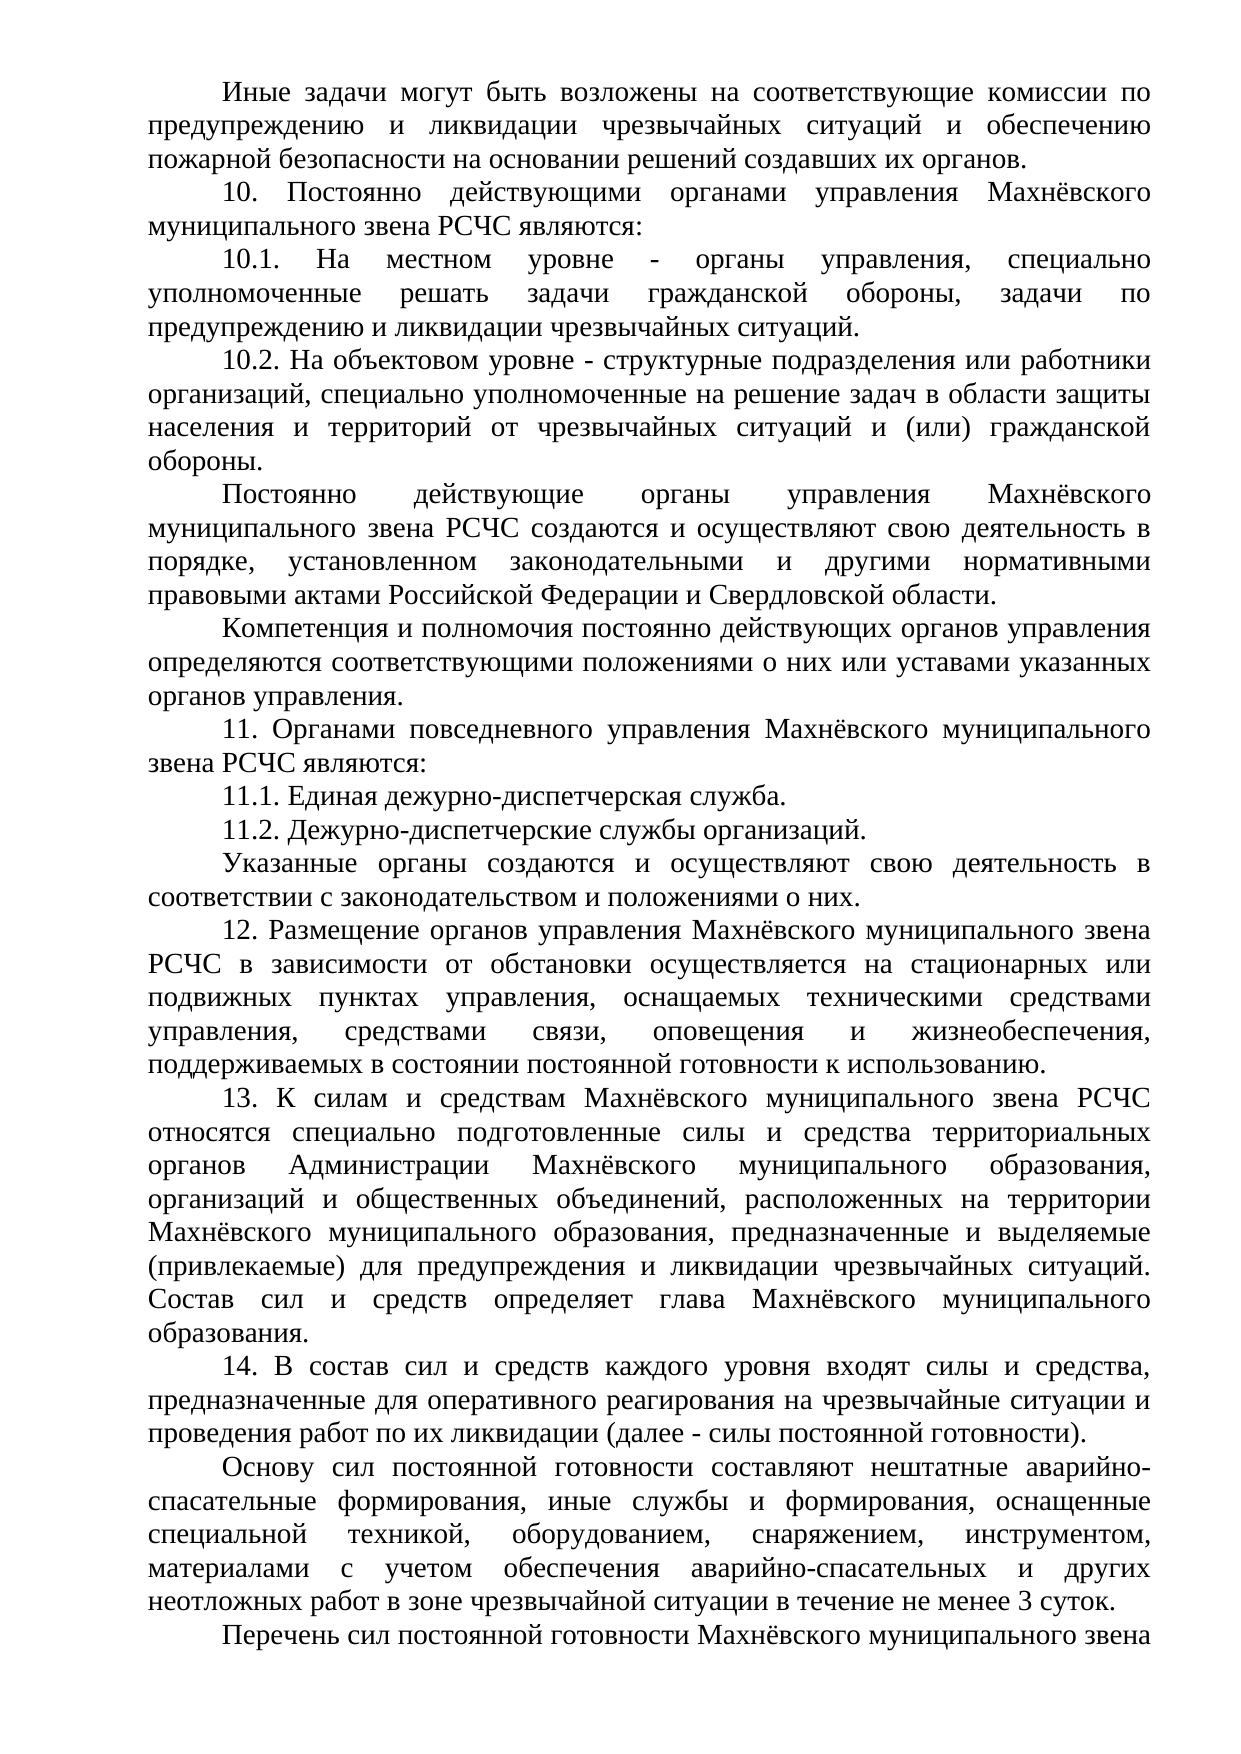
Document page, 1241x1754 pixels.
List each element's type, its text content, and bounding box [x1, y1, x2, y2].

text 10. Постоянно действующими органами управления Махнёвского муниципального звена РСЧС являются: [148, 174, 1152, 242]
text Постоянно действующие органы управления Махнёвского муниципального звена РСЧС создаются и осуществляют свою деятельность в порядке, установленном законодательными и другими нормативными правовыми актами Российской Федерации и Свердловской области. [148, 476, 1152, 611]
text 10.2. На объектовом уровне - структурные подразделения или работники организаций, специально уполномоченные на решение задач в области защиты населения и территорий от чрезвычайных ситуаций и (или) гражданской обороны. [148, 342, 1152, 476]
text Иные задачи могут быть возложены на соответствующие комиссии по предупреждению и ликвидации чрезвычайных ситуаций и обеспечению пожарной безопасности на основании решений создавших их органов. [148, 74, 1152, 174]
text 12. Размещение органов управления Махнёвского муниципального звена РСЧС в зависимости от обстановки осуществляется на стационарных или подвижных пунктах управления, оснащаемых техническими средствами управления, средствами связи, оповещения и жизнеобеспечения, поддерживаемых в состоянии постоянной готовности к использованию. [148, 912, 1152, 1080]
text 11.2. Дежурно-диспетчерские службы организаций. [148, 812, 1152, 845]
text 13. К силам и средствам Махнёвского муниципального звена РСЧС относятся специально подготовленные силы и средства территориальных органов Администрации Махнёвского муниципального образования, организаций и общественных объединений, расположенных на территории Махнёвского муниципального образования, предназначенные и выделяемые (привлекаемые) для предупреждения и ликвидации чрезвычайных ситуаций. Состав сил и средств определяет глава Махнёвского муниципального образования. [148, 1080, 1152, 1348]
text 11. Органами повседневного управления Махнёвского муниципального звена РСЧС являются: [148, 711, 1152, 778]
text 11.1. Единая дежурно-диспетчерская служба. [148, 778, 1152, 812]
text 14. В состав сил и средств каждого уровня входят силы и средства, предназначенные для оперативного реагирования на чрезвычайные ситуации и проведения работ по их ликвидации (далее - силы постоянной готовности). [148, 1348, 1152, 1449]
text Указанные органы создаются и осуществляют свою деятельность в соответствии с законодательством и положениями о них. [148, 845, 1152, 912]
text Компетенция и полномочия постоянно действующих органов управления определяются соответствующими положениями о них или уставами указанных органов управления. [148, 611, 1152, 711]
text Основу сил постоянной готовности составляют нештатные аварийно-спасательные формирования, иные службы и формирования, оснащенные специальной техникой, оборудованием, снаряжением, инструментом, материалами с учетом обеспечения аварийно-спасательных и других неотложных работ в зоне чрезвычайной ситуации в течение не менее 3 суток. [148, 1449, 1152, 1617]
text 10.1. На местном уровне - органы управления, специально уполномоченные решать задачи гражданской обороны, задачи по предупреждению и ликвидации чрезвычайных ситуаций. [148, 242, 1152, 342]
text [148, 1617, 1152, 1650]
